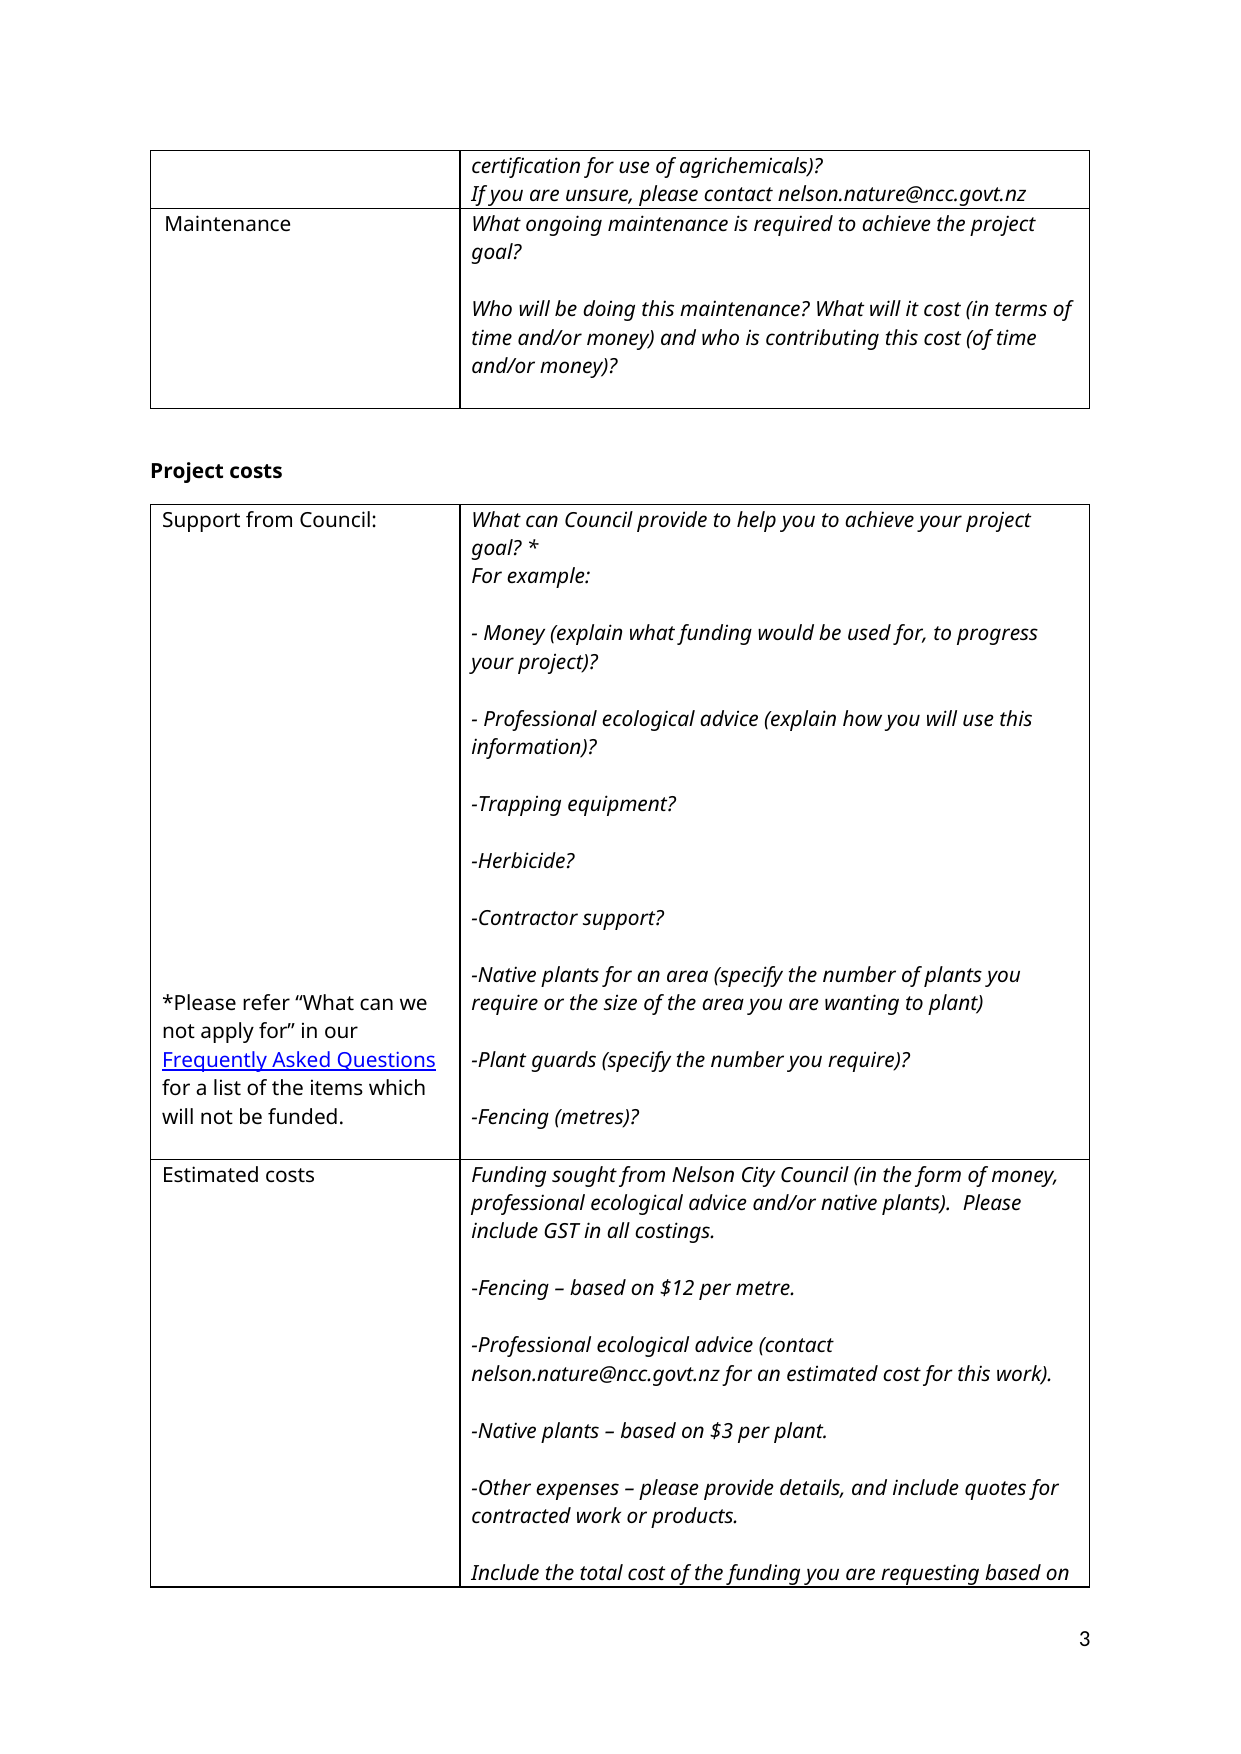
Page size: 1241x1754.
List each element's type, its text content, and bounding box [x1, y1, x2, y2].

text Project costs [150, 456, 1090, 485]
table_header What can Council provide to help you to achieve your project goal? * For example: - Money (explain what funding would be used for, to progress your project)? - Professional ecological advice (explain how you will use this information)? -Trapping equipment? -Herbicide? -Contractor support? -Native plants for an area (specify the number of plants you require or the size of the area you are wanting to plant) -Plant guards (specify the number you require)? -Fencing (metres)? [461, 505, 1089, 1159]
table_cell Maintenance [151, 209, 459, 408]
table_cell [461, 151, 1089, 208]
table_header Support from Council: *Please refer “What can we not apply for” in our Frequently Asked Questions for a list of the items which will not be funded. [151, 505, 459, 1159]
table_cell What ongoing maintenance is required to achieve the project goal? Who will be doing this maintenance? What will it cost (in terms of time and/or money) and who is contributing this cost (of time and/or money)? [461, 209, 1089, 408]
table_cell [151, 151, 459, 208]
table_cell Estimated costs [151, 1160, 459, 1586]
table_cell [461, 1160, 1089, 1586]
